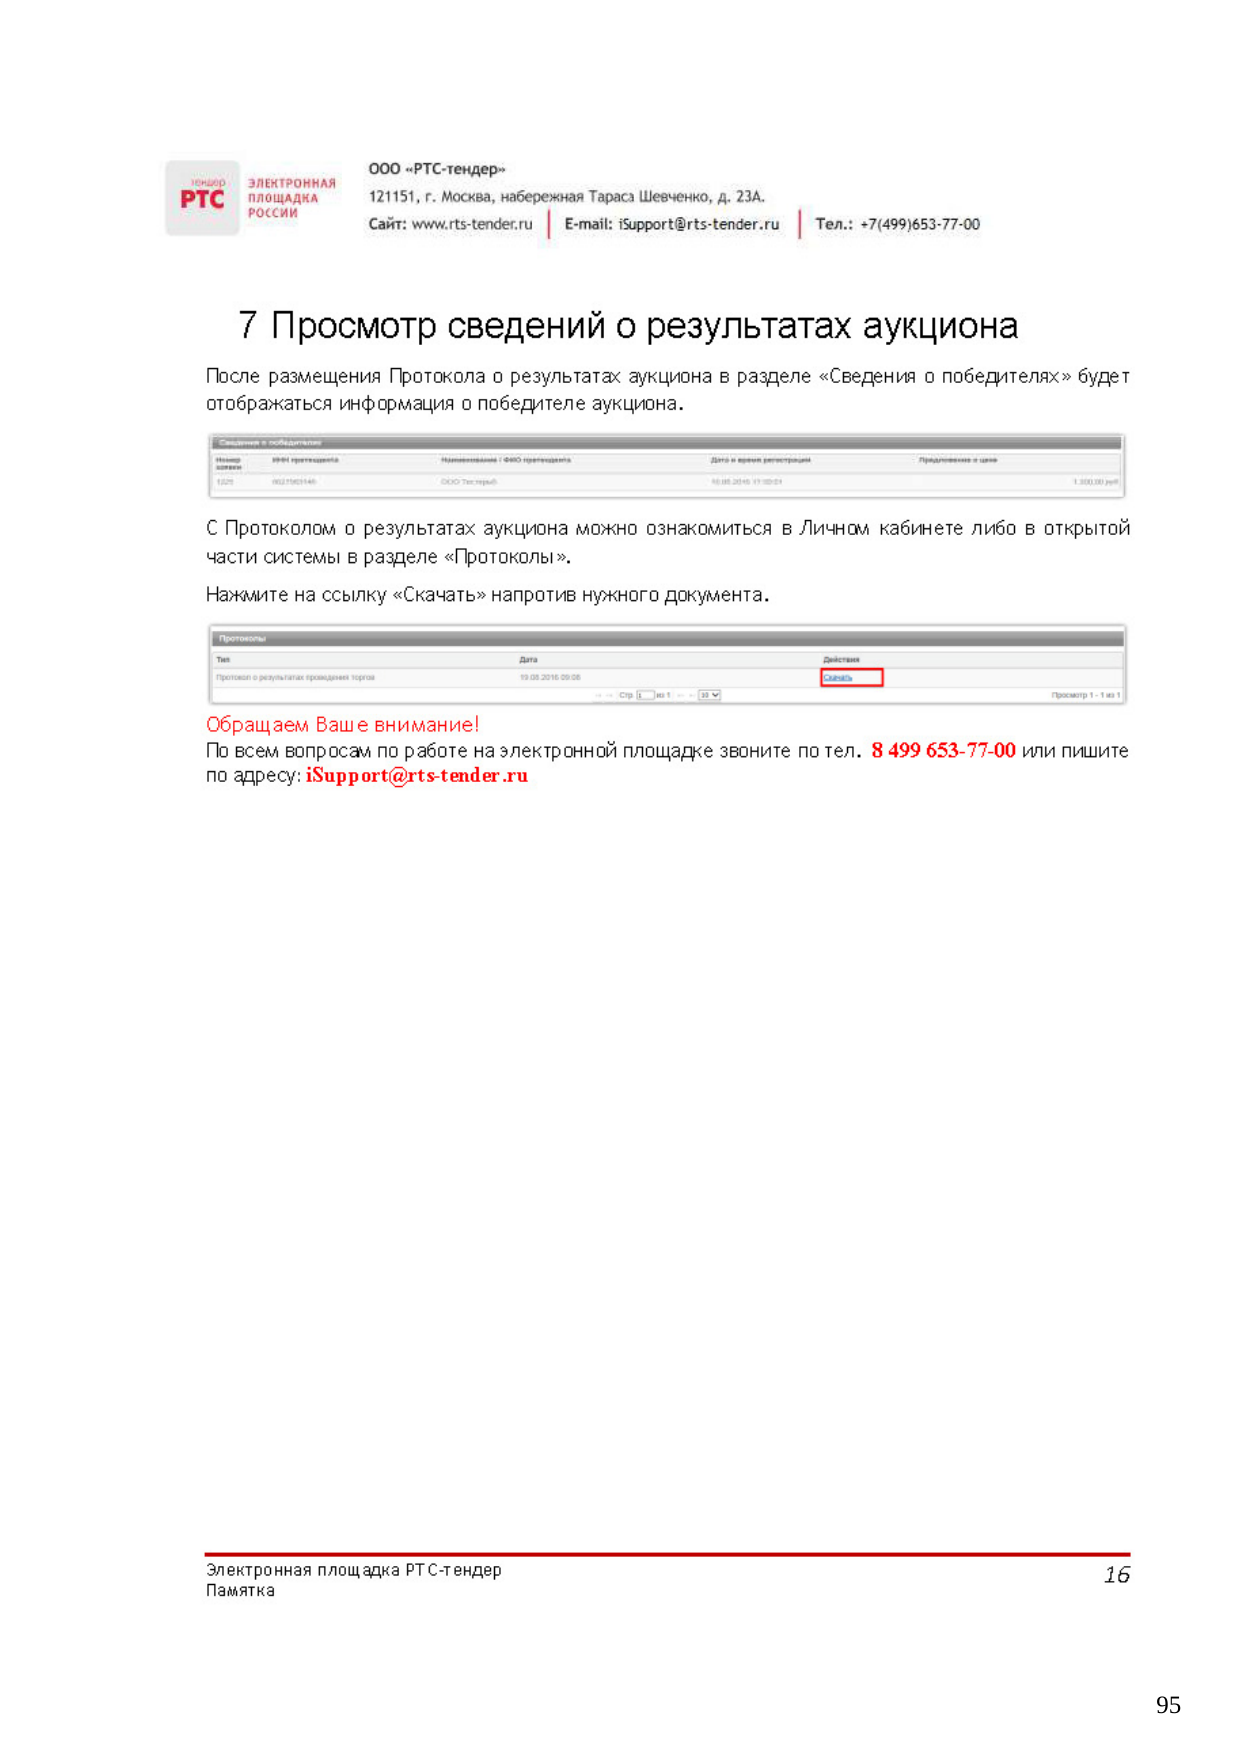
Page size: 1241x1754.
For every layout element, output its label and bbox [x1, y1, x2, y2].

picture [103, 117, 1181, 1641]
